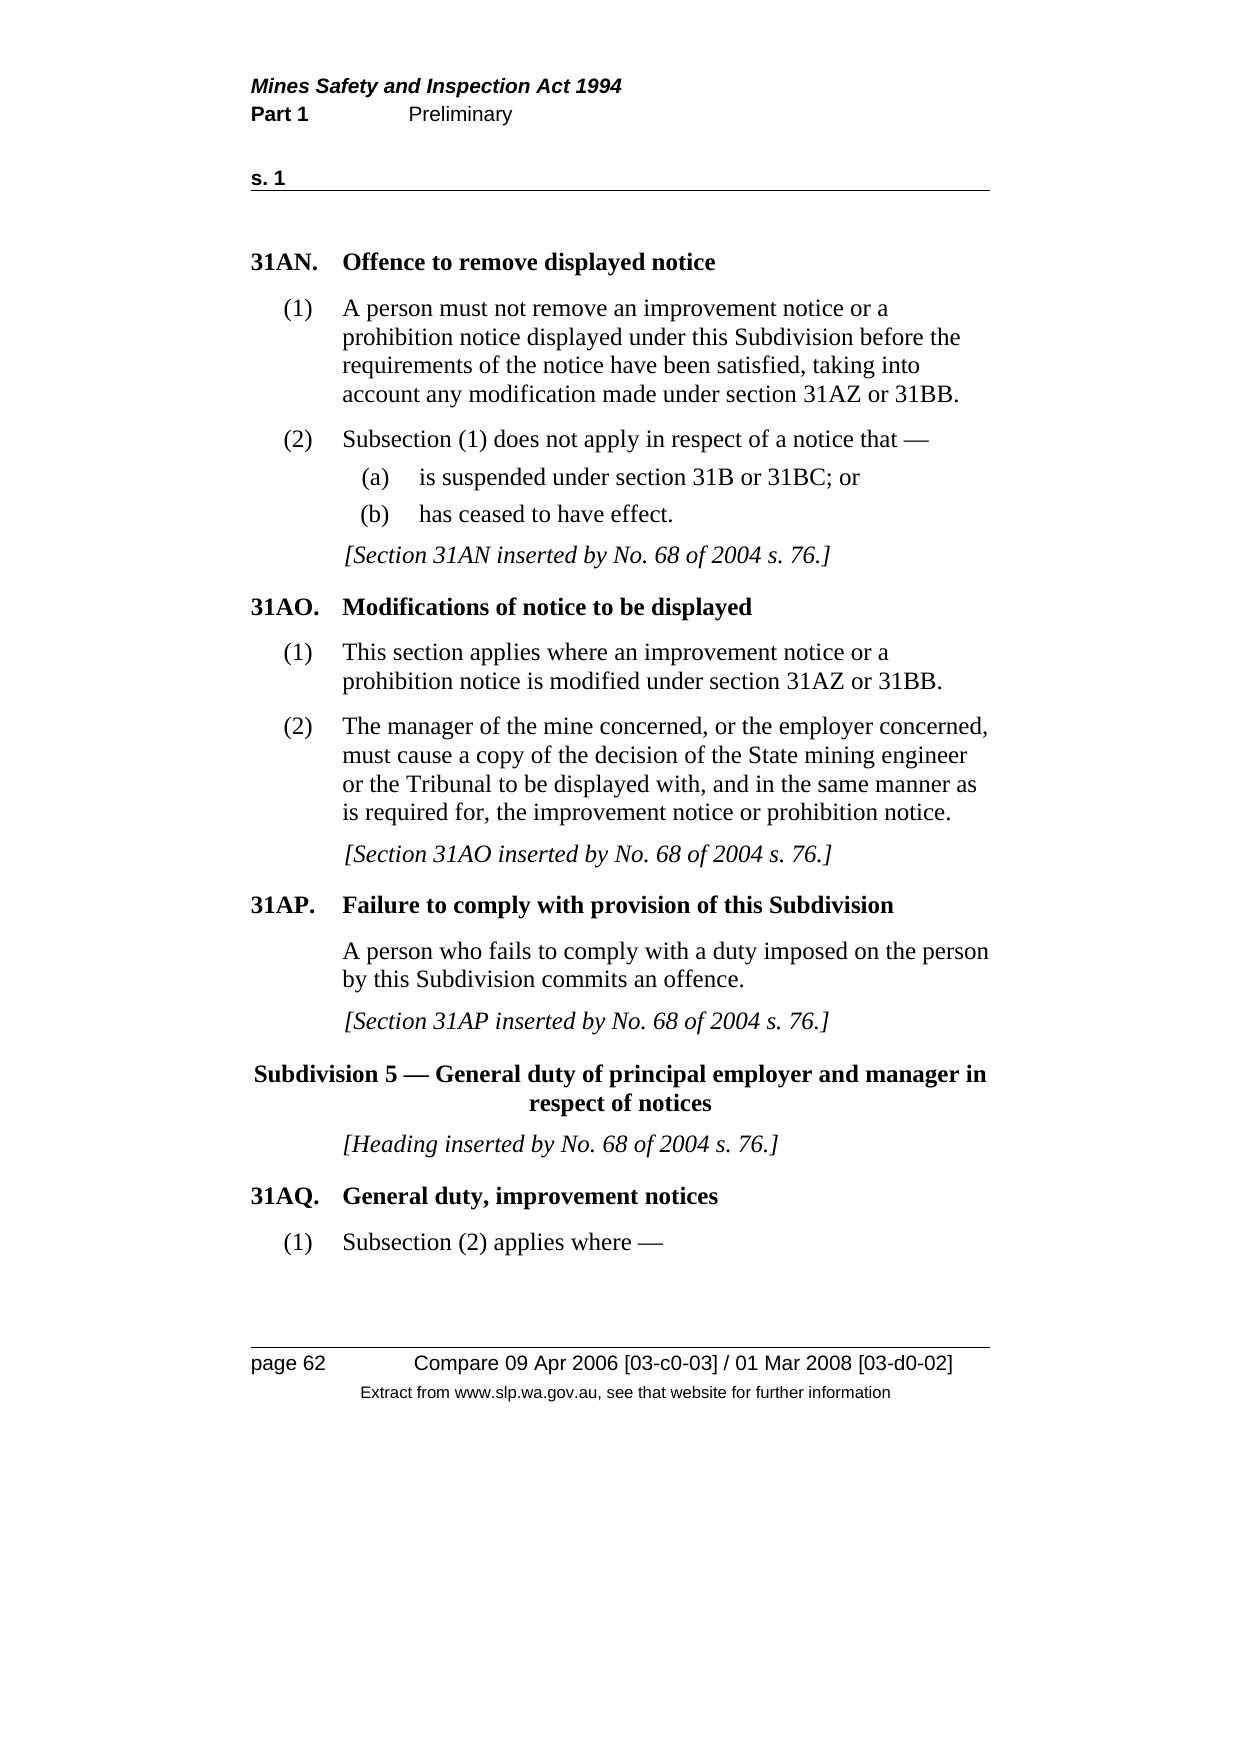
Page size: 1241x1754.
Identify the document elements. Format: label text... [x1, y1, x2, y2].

text (b) has ceased to have effect. [251, 499, 990, 527]
subtitle 31AQ. General duty, improvement notices [251, 1181, 990, 1210]
text (a) is suspended under section 31B or 31BC; or [251, 462, 990, 490]
subtitle [Heading inserted by No. 68 of 2004 s. 76.] [251, 1129, 990, 1158]
text [Section 31AO inserted by No. 68 of 2004 s. 76.] [251, 839, 990, 867]
text [Section 31AP inserted by No. 68 of 2004 s. 76.] [251, 1006, 990, 1034]
text (2) Subsection (1) does not apply in respect of a notice that — [251, 424, 990, 453]
subtitle 31AO. Modifications of notice to be displayed [251, 592, 990, 620]
text (1) Subsection (2) applies where — [251, 1227, 990, 1255]
text (1) This section applies where an improvement notice or a prohibition notice is modified under section 31AZ or 31BB. [251, 637, 990, 694]
subtitle 31AP. Failure to comply with provision of this Subdivision [251, 890, 990, 919]
subtitle 31AN. Offence to remove displayed notice [251, 247, 990, 276]
text A person who fails to comply with a duty imposed on the person by this Subdivision commits an offence. [251, 936, 990, 993]
subtitle Subdivision 5 — General duty of principal employer and manager in respect of notices [251, 1059, 990, 1117]
text (1) A person must not remove an improvement notice or a prohibition notice displayed under this Subdivision before the requirements of the notice have been satisfied, taking into account any modification made under section 31AZ or 31BB. [251, 293, 990, 408]
text (2) The manager of the mine concerned, or the employer concerned, must cause a copy of the decision of the State mining engineer or the Tribunal to be displayed with, and in the same manner as is required for, the improvement notice or prohibition notice. [251, 711, 990, 826]
text [Section 31AN inserted by No. 68 of 2004 s. 76.] [251, 540, 990, 569]
